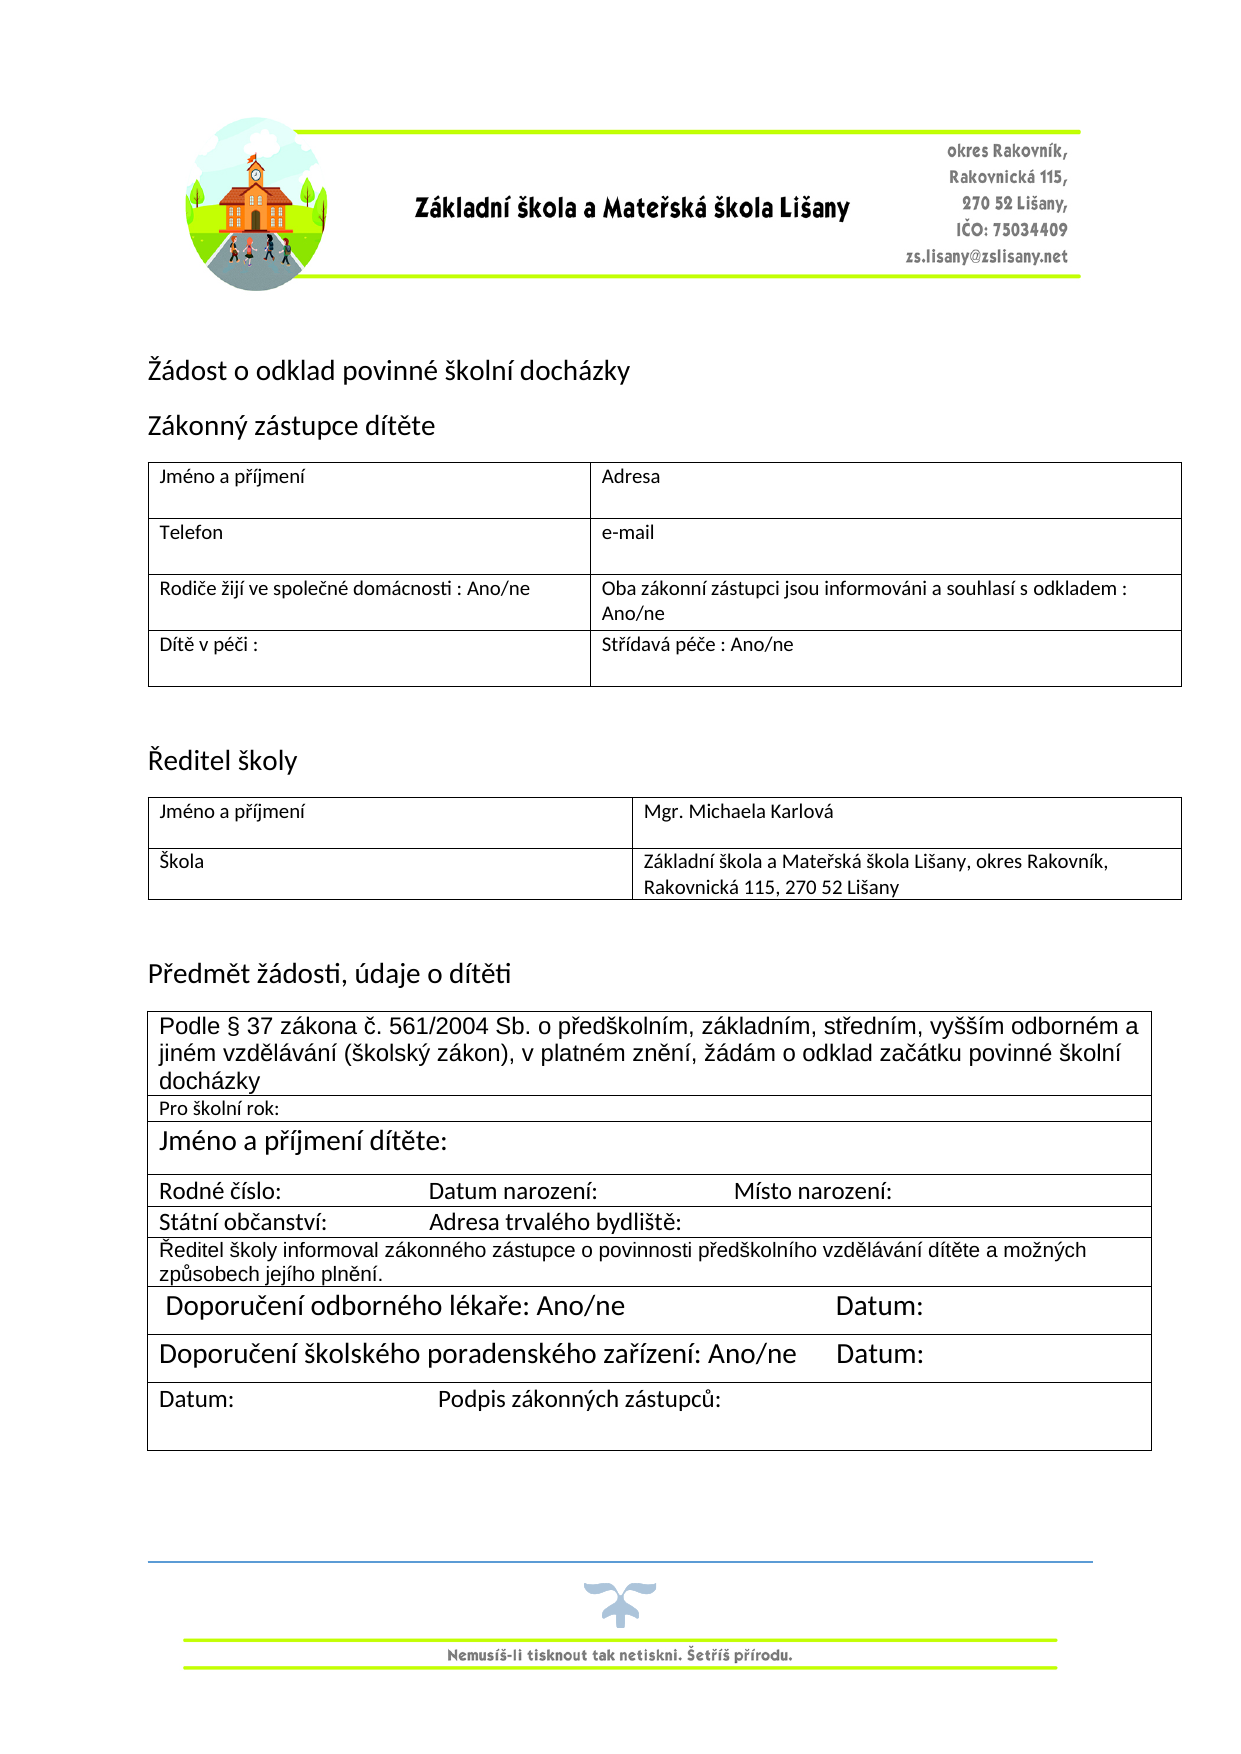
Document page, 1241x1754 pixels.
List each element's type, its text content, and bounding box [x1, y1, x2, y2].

table_header Adresa [591, 463, 1181, 518]
table_header Mgr. Michaela Karlová [633, 798, 1181, 847]
table_cell Pro školní rok: [148, 1096, 1151, 1121]
table_cell Datum: Podpis zákonných zástupců: [148, 1383, 1151, 1450]
text Žádost o odklad povinné školní docházky [148, 352, 1093, 387]
table_cell Rodné číslo: Datum narození: Místo narození: [148, 1175, 1151, 1206]
table_cell Základní škola a Mateřská škola Lišany, okres Rakovník, Rakovnická 115, 270 52 Lišany [633, 849, 1181, 899]
table_cell Střídavá péče : Ano/ne [591, 631, 1181, 686]
table_cell Ředitel školy informoval zákonného zástupce o povinnosti předškolního vzdělávání dítěte a možných způsobech jejího plnění. [148, 1238, 1151, 1286]
table_cell Telefon [149, 519, 590, 574]
table_header Podle § 37 zákona č. 561/2004 Sb. o předškolním, základním, středním, vyšším odborném a jiném vzdělávání (školský zákon), v platném znění, žádám o odklad začátku povinné školní docházky [148, 1012, 1151, 1094]
table_cell Doporučení odborného lékaře: Ano/ne Datum: [148, 1287, 1151, 1334]
table_cell Doporučení školského poradenského zařízení: Ano/ne Datum: [148, 1335, 1151, 1382]
table_header Jméno a příjmení [149, 463, 590, 518]
table_cell Státní občanství: Adresa trvalého bydliště: [148, 1207, 1151, 1237]
table_cell e-mail [591, 519, 1181, 574]
table_cell Škola [149, 849, 632, 899]
table_cell Dítě v péči : [149, 631, 590, 686]
picture [147, 88, 1117, 324]
table_header Jméno a příjmení [149, 798, 632, 847]
picture [147, 1628, 1093, 1681]
table_cell Rodiče žijí ve společné domácnosti : Ano/ne [149, 575, 590, 630]
text Předmět žádosti, údaje o dítěti [148, 956, 1093, 991]
text Zákonný zástupce dítěte [148, 407, 1093, 442]
text Ředitel školy [148, 742, 1093, 777]
table_cell Oba zákonní zástupci jsou informováni a souhlasí s odkladem : Ano/ne [591, 575, 1181, 630]
table_cell Jméno a příjmení dítěte: [148, 1122, 1151, 1174]
